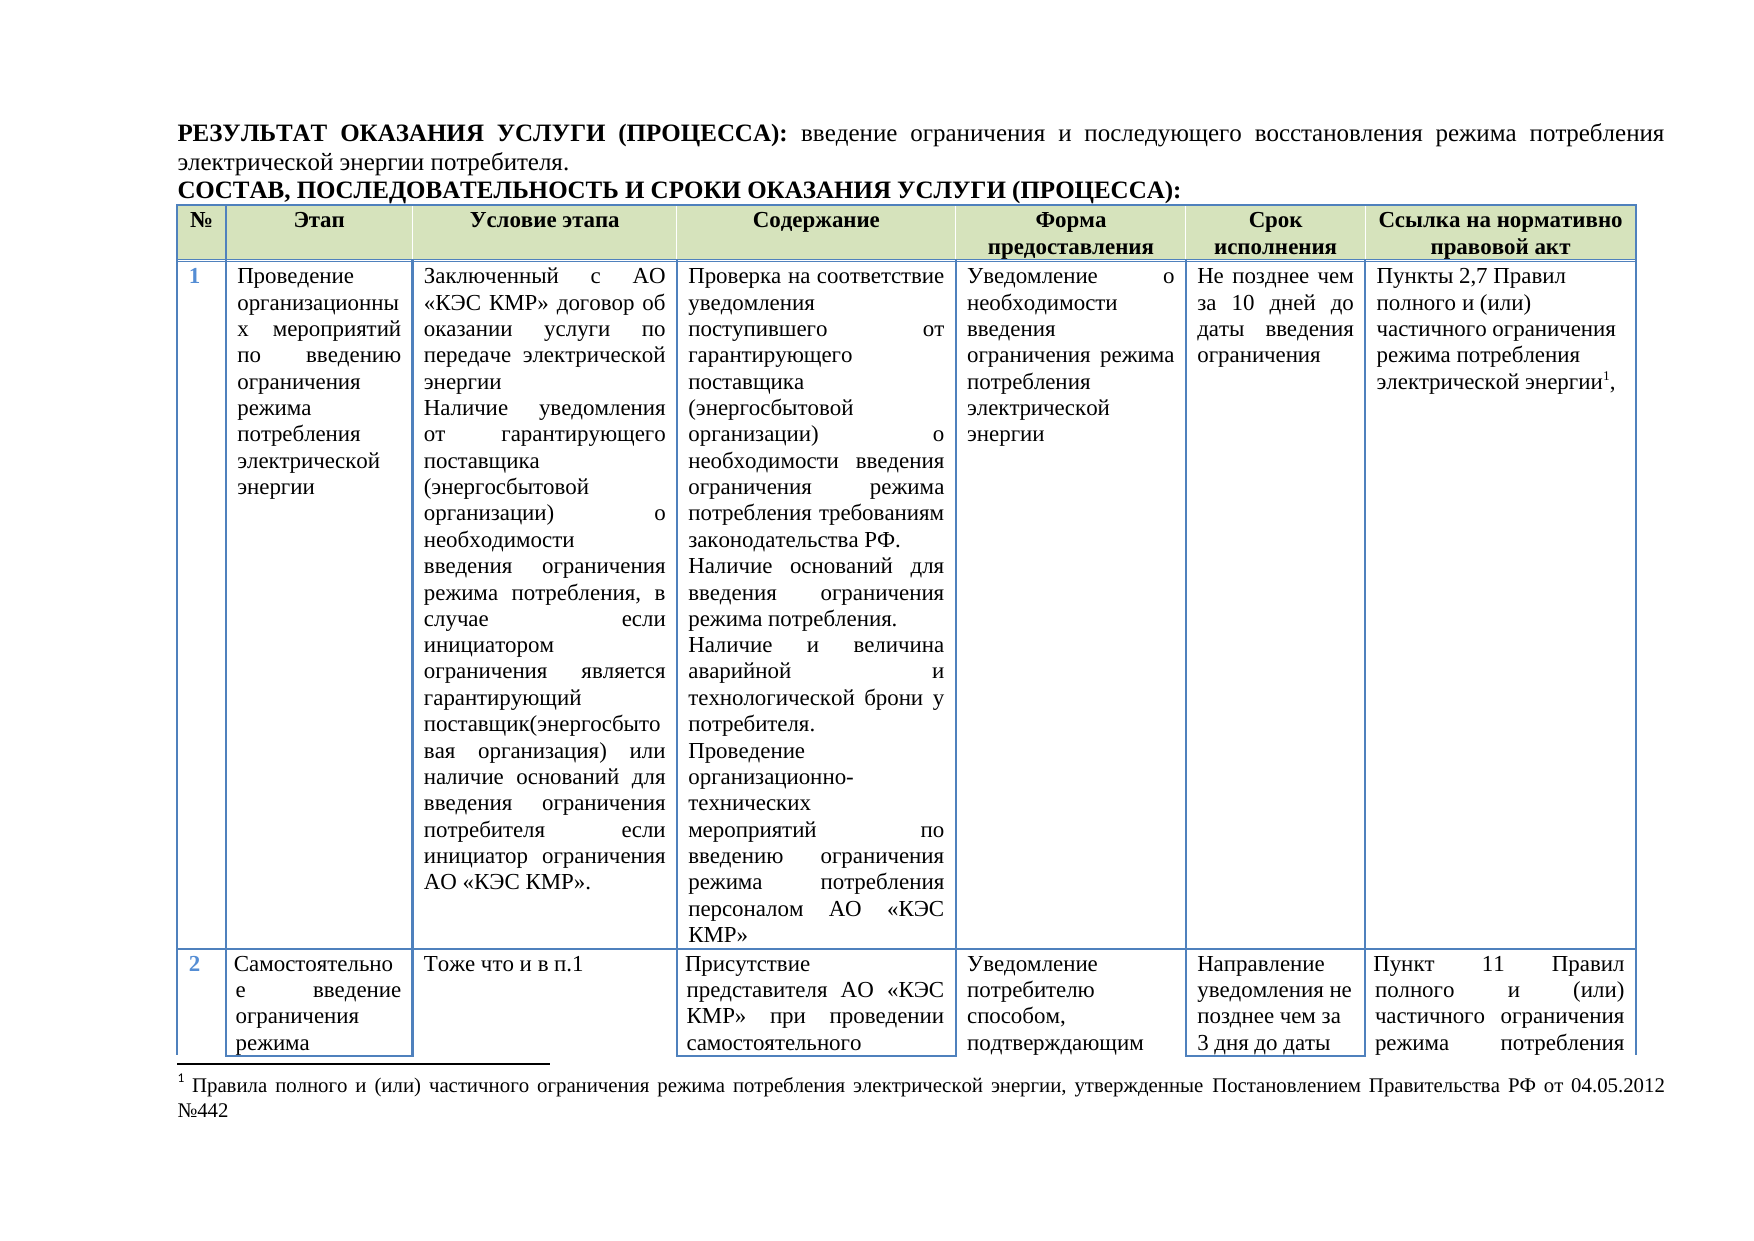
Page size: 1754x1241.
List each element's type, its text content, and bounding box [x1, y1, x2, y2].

table_cell Не позднее чем за 10 дней до даты введения ограничения [1187, 262, 1364, 947]
table_header Содержание [677, 206, 955, 259]
table_cell Заключенный с АО «КЭС КМР» договор об оказании услуги по передаче электрической энергии Наличие уведомления от гарантирующего поставщика (энергосбытовой организации) о необходимости введения ограничения режима потребления, в случае если инициатором ограничения является гарантирующий поставщик(энергосбытовая организация) или наличие оснований для введения ограничения потребителя если инициатор ограничения АО «КЭС КМР». [414, 262, 676, 947]
table_cell Тоже что и в п.1 [414, 950, 676, 1055]
text СОСТАВ, ПОСЛЕДОВАТЕЛЬНОСТЬ И СРОКИ ОКАЗАНИЯ УСЛУГИ (ПРОЦЕССА): [177, 176, 1665, 204]
table_header Срок исполнения [1186, 206, 1365, 259]
table_cell Уведомление о необходимости введения ограничения режима потребления электрической энергии [957, 262, 1185, 947]
table_header Форма предоставления [956, 206, 1185, 259]
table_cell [678, 950, 955, 1055]
table_cell Проведение организационных мероприятий по введению ограничения режима потребления электрической энергии [227, 262, 411, 947]
table_header Ссылка на нормативно правовой акт [1366, 206, 1635, 259]
table_cell 2 [178, 950, 225, 1055]
table_cell 1 [178, 262, 225, 947]
table_cell Проверка на соответствие уведомления поступившего от гарантирующего поставщика (энергосбытовой организации) о необходимости введения ограничения режима потребления требованиям законодательства РФ. Наличие оснований для введения ограничения режима потребления. Наличие и величина аварийной и технологической брони у потребителя. Проведение организационно-технических мероприятий по введению ограничения режима потребления персоналом АО «КЭС КМР» [678, 262, 955, 947]
text РЕЗУЛЬТАТ ОКАЗАНИЯ УСЛУГИ (ПРОЦЕССА): введение ограничения и последующего восстановления режима потребления электрической энергии потребителя. [177, 118, 1665, 176]
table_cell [957, 950, 1185, 1055]
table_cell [1187, 950, 1364, 1055]
table_header Условие этапа [413, 206, 676, 259]
table_header Этап [227, 206, 412, 259]
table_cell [1366, 950, 1635, 1055]
table_cell Пункты 2,7 Правил полного и (или) частичного ограничения режима потребления электрической энергии, [1366, 262, 1635, 947]
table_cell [227, 950, 411, 1055]
table_header № [178, 206, 225, 259]
